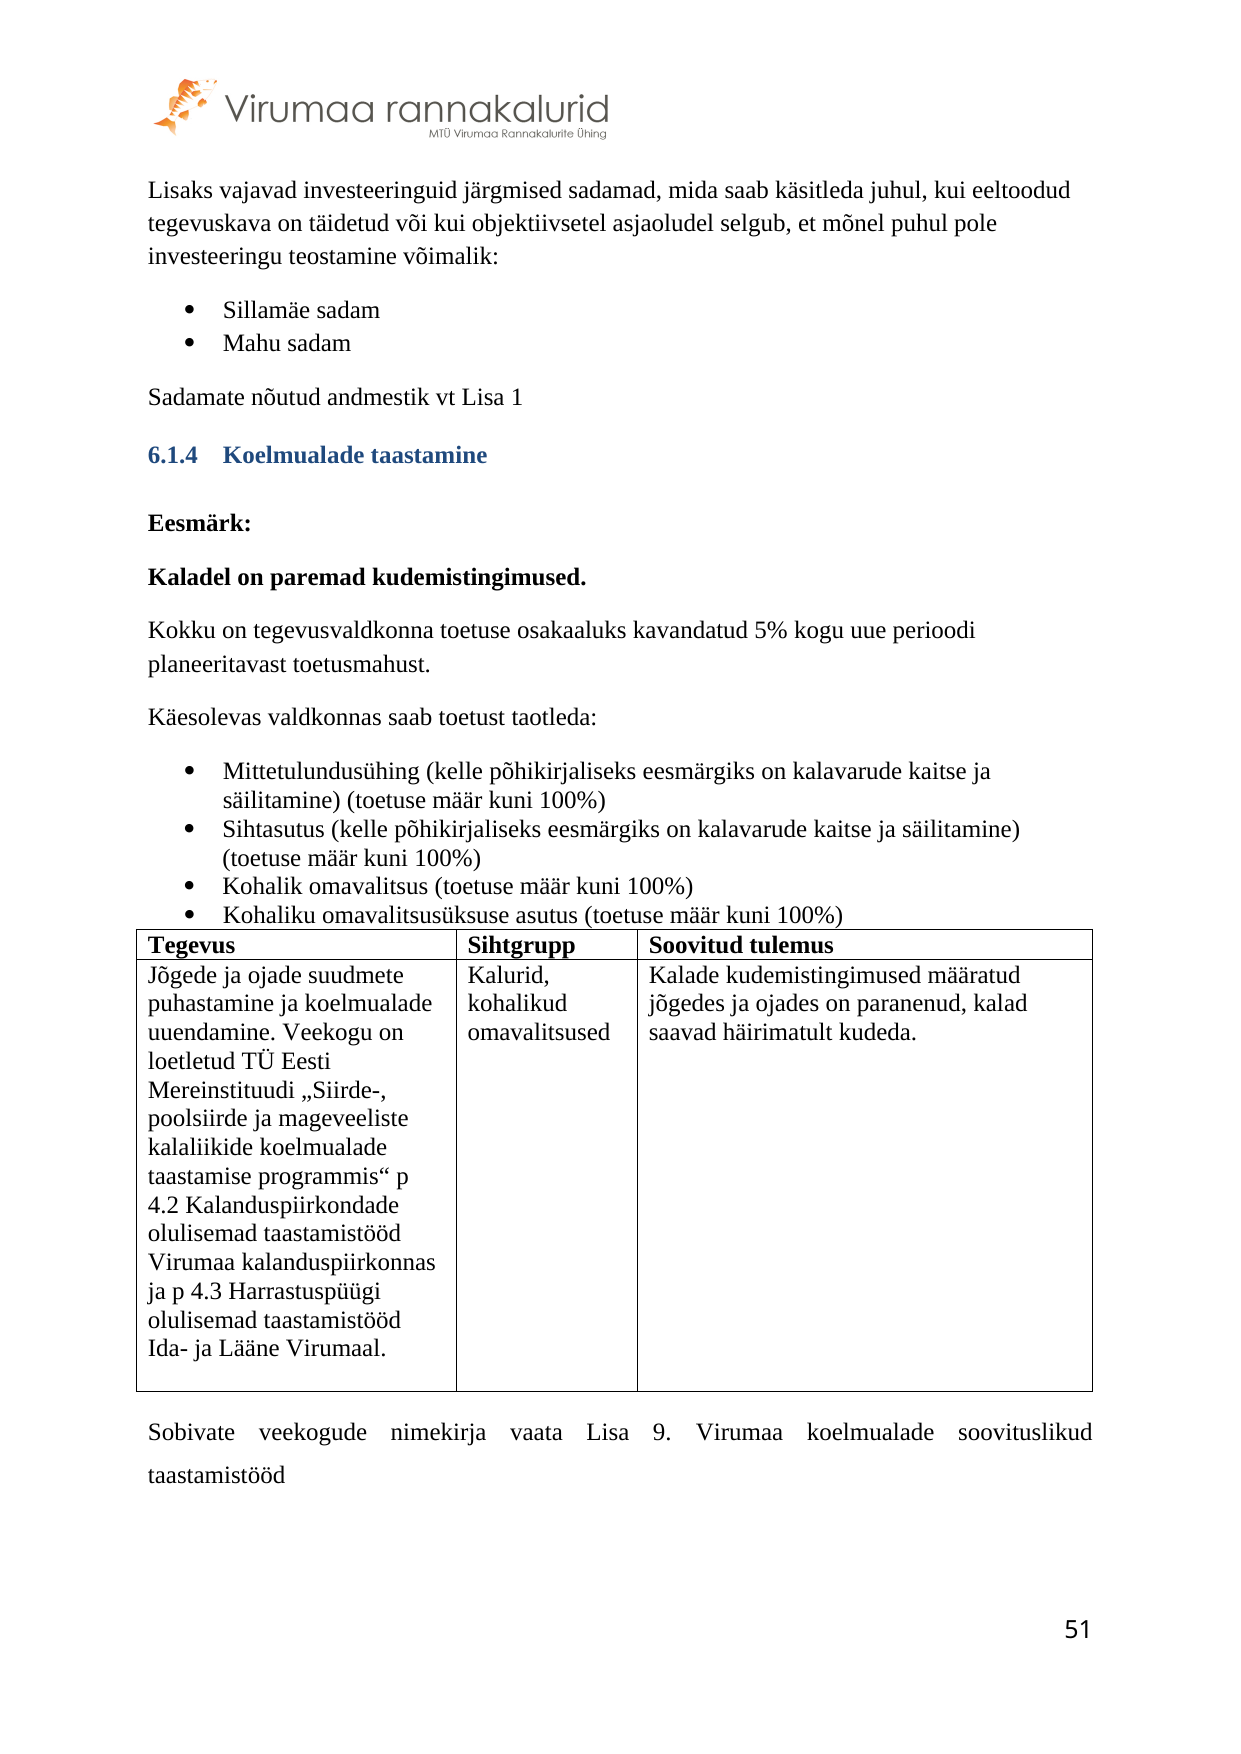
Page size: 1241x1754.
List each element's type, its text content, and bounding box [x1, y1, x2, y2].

text Lisaks vajavad investeeringuid järgmised sadamad, mida saab käsitleda juhul, kui eeltoodud tegevuskava on täidetud või kui objektiivsetel asjaoludel selgub, et mõnel puhul pole investeeringu teostamine võimalik: [148, 175, 1093, 270]
text Sadamate nõutud andmestik vt Lisa 1 [148, 382, 1093, 411]
table_cell Jõgede ja ojade suudmete puhastamine ja koelmualade uuendamine. Veekogu on loetletud TÜ Eesti Mereinstituudi „Siirde-, poolsiirde ja mageveeliste kalaliikide koelmualade taastamise programmis“ p 4.2 Kalanduspiirkondade olulisemad taastamistööd Virumaa kalanduspiirkonnas ja p 4.3 Harrastuspüügi olulisemad taastamistööd Ida- ja Lääne Virumaal. [137, 960, 456, 1391]
list Kohaliku omavalitsusüksuse asutus (toetuse määr kuni 100%) [185, 900, 1093, 929]
text Käesolevas valdkonnas saab toetust taotleda: [148, 702, 1093, 731]
list Mittetulundusühing (kelle põhikirjaliseks eesmärgiks on kalavarude kaitse ja säilitamine) (toetuse määr kuni 100%) [185, 756, 1093, 814]
table_cell Kalade kudemistingimused määratud jõgedes ja ojades on paranenud, kalad saavad häirimatult kudeda. [638, 960, 1092, 1391]
subtitle Koelmualade taastamine [148, 440, 1093, 468]
table_header Sihtgrupp [457, 930, 637, 959]
list Sillamäe sadam [185, 295, 1093, 324]
table_header Tegevus [137, 930, 456, 959]
list Kohalik omavalitsus (toetuse määr kuni 100%) [185, 871, 1093, 900]
text Kaladel on paremad kudemistingimused. [148, 562, 1093, 591]
table_header Soovitud tulemus [638, 930, 1092, 959]
picture [147, 73, 643, 141]
table_cell Kalurid, kohalikud omavalitsused [457, 960, 637, 1391]
text Eesmärk: [148, 508, 1093, 537]
text Kokku on tegevusvaldkonna toetuse osakaaluks kavandatud 5% kogu uue perioodi planeeritavast toetusmahust. [148, 616, 1093, 677]
list Mahu sadam [185, 328, 1093, 357]
list Sihtasutus (kelle põhikirjaliseks eesmärgiks on kalavarude kaitse ja säilitamine) (toetuse määr kuni 100%) [185, 814, 1093, 871]
text Sobivate veekogude nimekirja vaata Lisa 9. Virumaa koelmualade soovituslikud taastamistööd [148, 1417, 1093, 1489]
